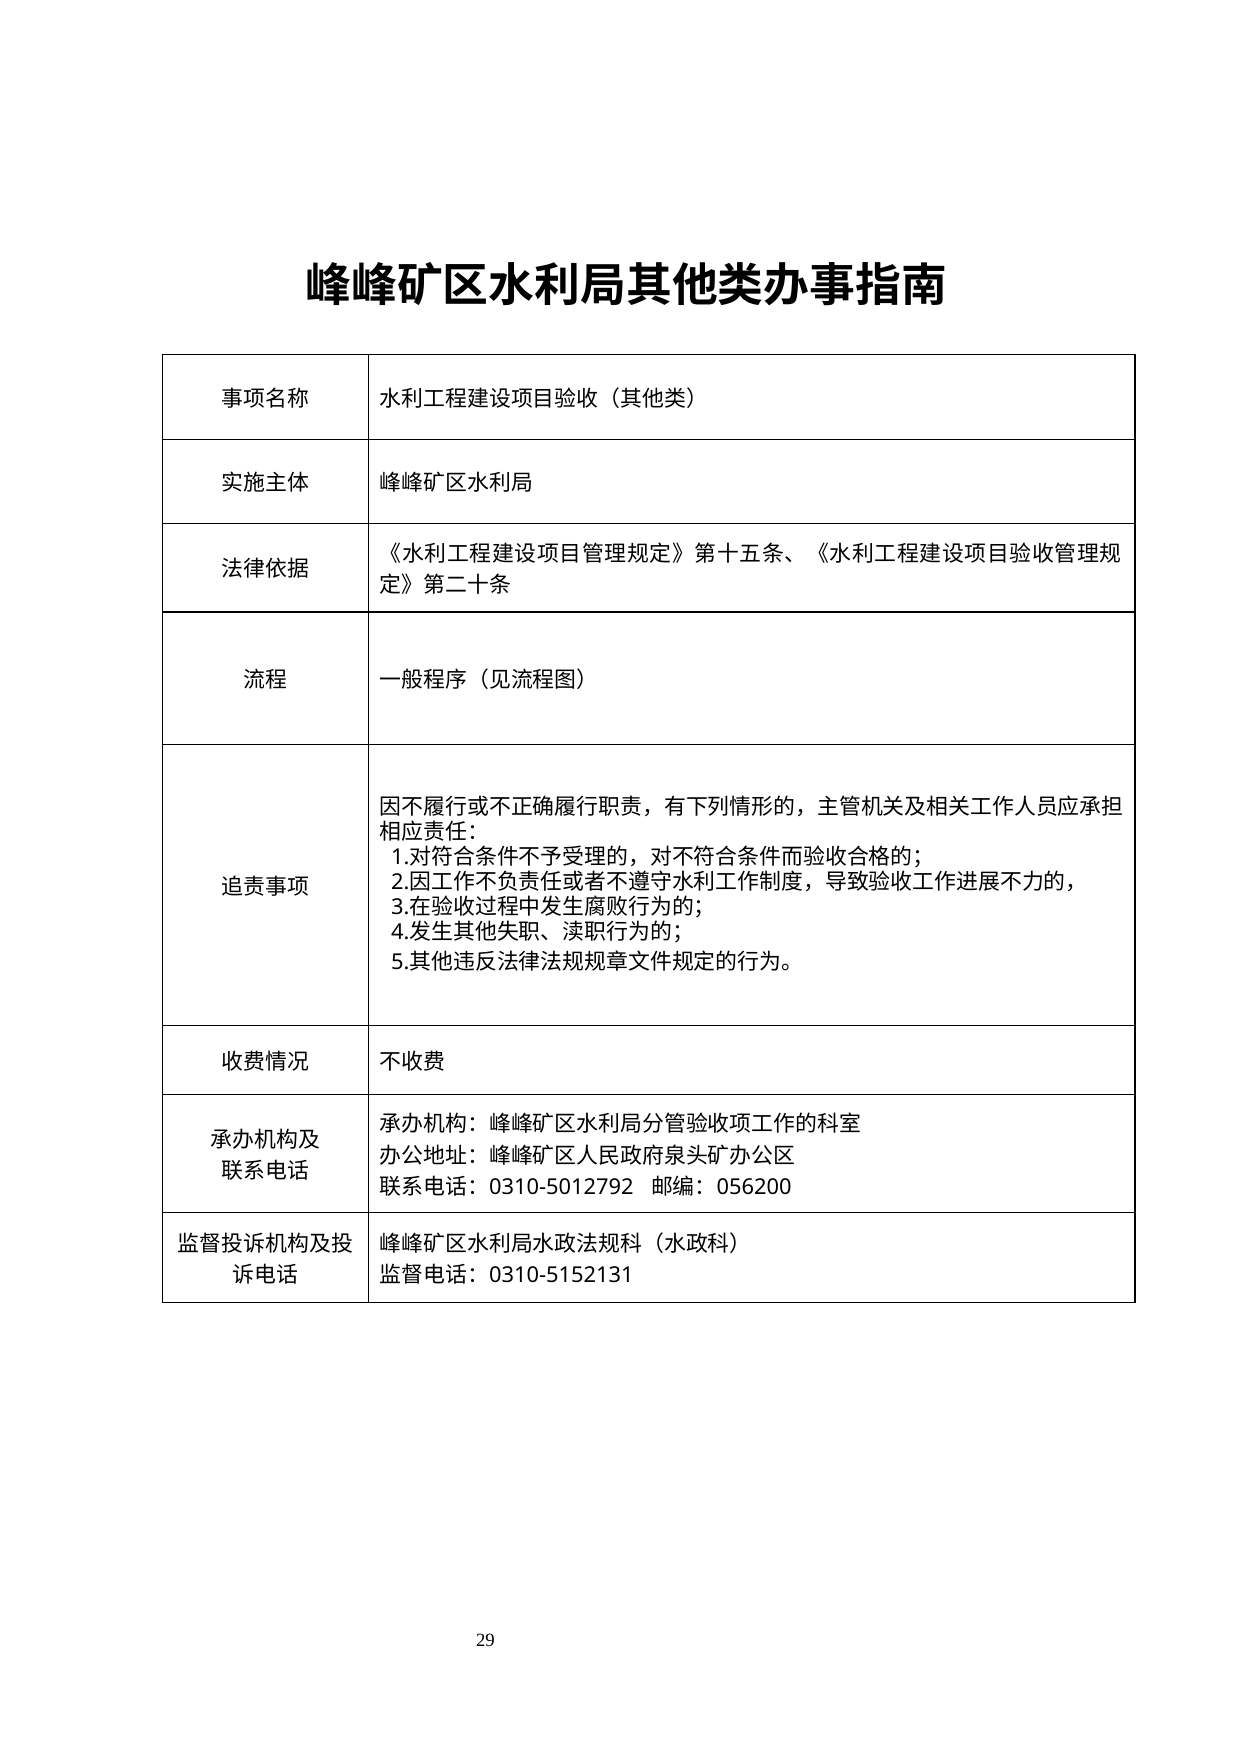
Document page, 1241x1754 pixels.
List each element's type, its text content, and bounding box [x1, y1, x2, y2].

table_cell 流程 [163, 613, 368, 744]
table_cell 峰峰矿区水利局水政法规科（水政科） 监督电话：0310-5152131 [369, 1213, 1134, 1302]
table_cell 因不履行或不正确履行职责，有下列情形的，主管机关及相关工作人员应承担相应责任： 1.对符合条件不予受理的，对不符合条件而验收合格的； 2.因工作不负责任或者不遵守水利工作制度，导致验收工作进展不力的， 3.在验收过程中发生腐败行为的； 4.发生其他失职、渎职行为的； 5.其他违反法律法规规章文件规定的行为。 [369, 745, 1134, 1025]
table_header 水利工程建设项目验收（其他类） [369, 355, 1134, 438]
table_cell 一般程序（见流程图） [369, 613, 1134, 744]
table_cell 法律依据 [163, 524, 368, 611]
text 峰峰矿区水利局其他类办事指南 [165, 233, 1087, 330]
table_cell 监督投诉机构及投诉电话 [163, 1213, 368, 1302]
table_cell 收费情况 [163, 1026, 368, 1094]
table_cell 实施主体 [163, 440, 368, 522]
table_cell 承办机构：峰峰矿区水利局分管验收项工作的科室 办公地址：峰峰矿区人民政府泉头矿办公区 联系电话：0310-5012792 邮编：056200 [369, 1095, 1134, 1212]
table_cell 承办机构及 联系电话 [163, 1095, 368, 1212]
table_cell 峰峰矿区水利局 [369, 440, 1134, 522]
table_cell 不收费 [369, 1026, 1134, 1094]
table_cell 追责事项 [163, 745, 368, 1025]
table_header 事项名称 [163, 355, 368, 438]
table_cell 《水利工程建设项目管理规定》第十五条、《水利工程建设项目验收管理规定》第二十条 [369, 524, 1134, 611]
